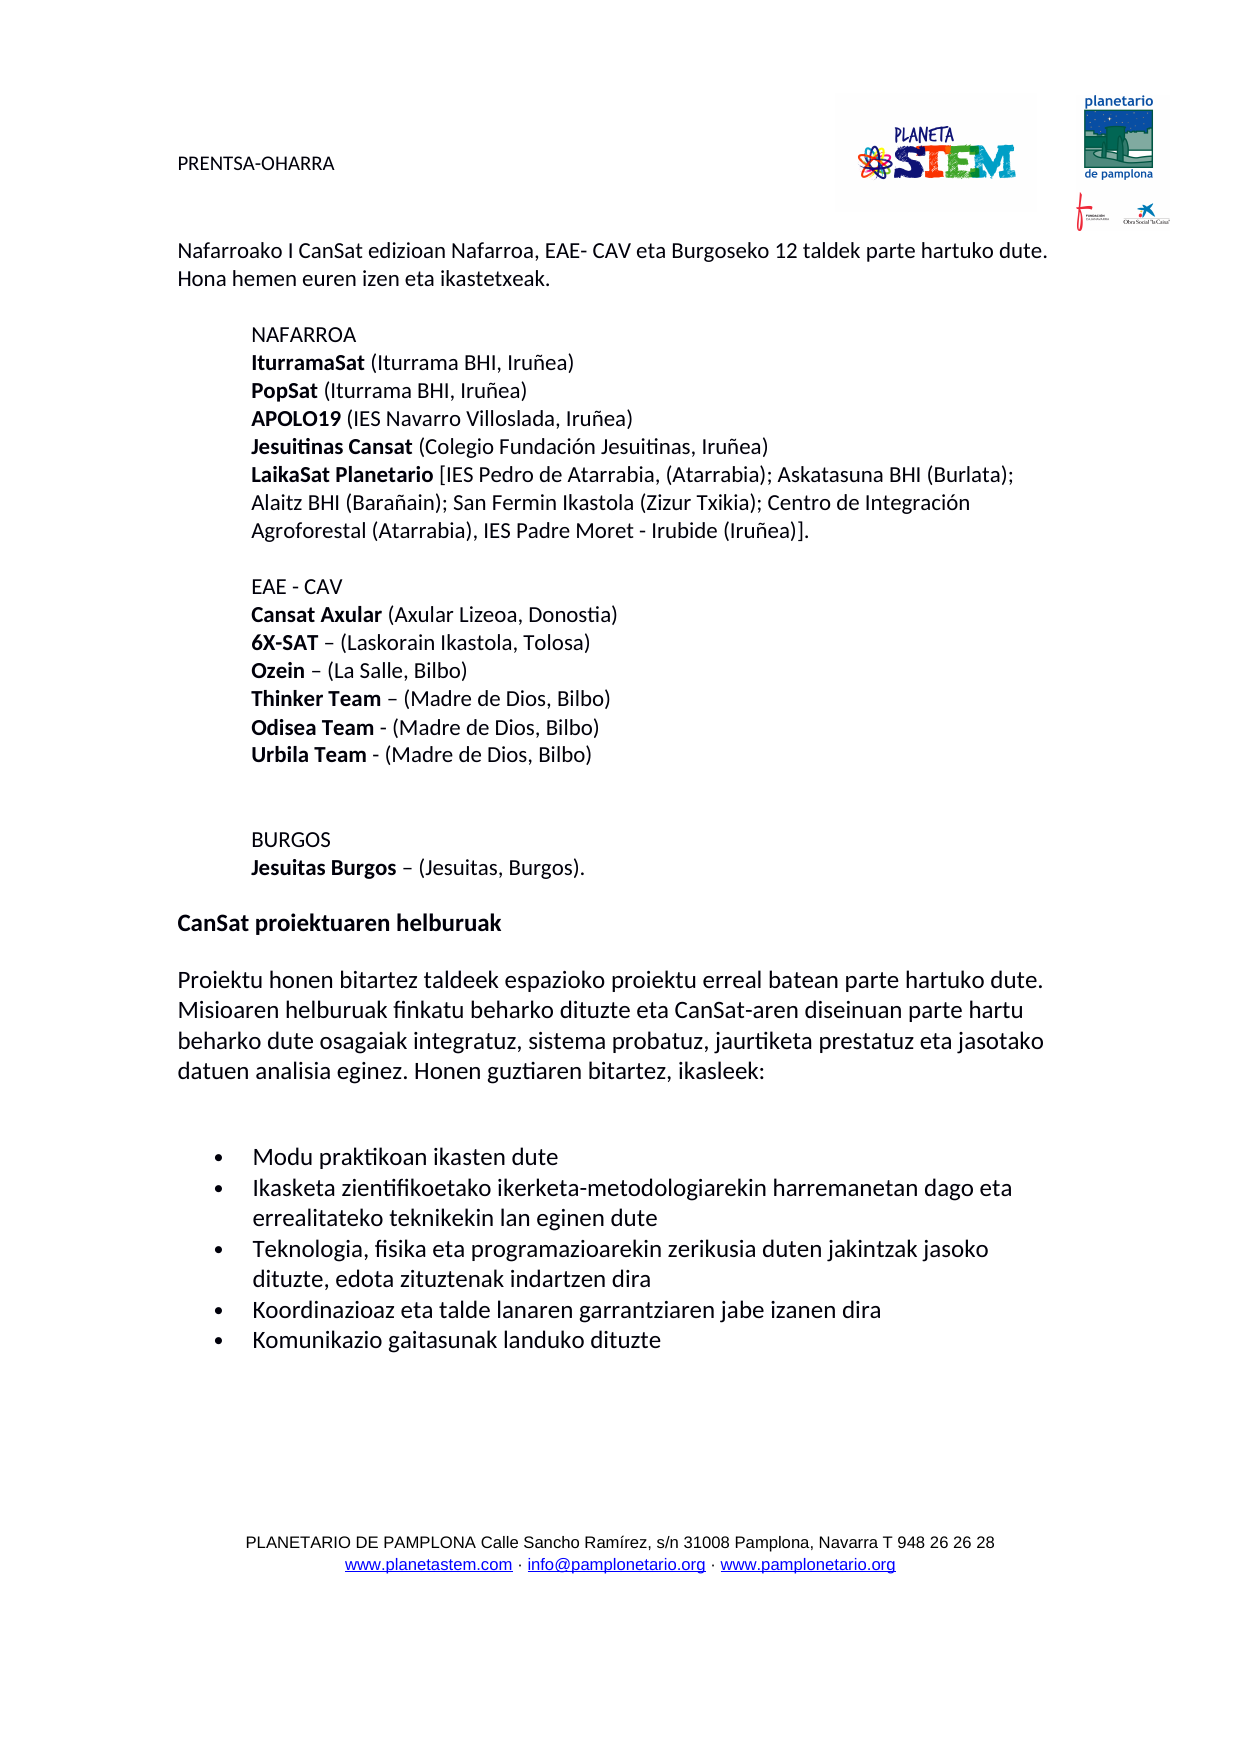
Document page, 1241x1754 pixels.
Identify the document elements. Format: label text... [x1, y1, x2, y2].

text EAE - CAV [251, 572, 1063, 601]
text PopSat (Iturrama BHI, Iruñea) [251, 376, 1063, 404]
text Cansat Axular (Axular Lizeoa, Donostia) [251, 601, 1063, 628]
text Odisea Team - (Madre de Dios, Bilbo) Urbila Team - (Madre de Dios, Bilbo) [251, 713, 1063, 769]
text 6X-SAT – (Laskorain Ikastola, Tolosa) [251, 628, 1063, 657]
text Nafarroako I CanSat edizioan Nafarroa, EAE- CAV eta Burgoseko 12 taldek parte hartuko dute. Hona hemen euren izen eta ikastetxeak. [177, 236, 1063, 292]
picture [835, 93, 1038, 212]
text Jesuitas Burgos – (Jesuitas, Burgos). [251, 853, 1063, 907]
text APOLO19 (IES Navarro Villoslada, Iruñea) [251, 404, 1063, 432]
list Koordinazioaz eta talde lanaren garrantziaren jabe izanen dira [215, 1294, 1063, 1325]
text Jesuitinas Cansat (Colegio Fundación Jesuitinas, Iruñea) [251, 432, 1063, 460]
list Komunikazio gaitasunak landuko dituzte [215, 1325, 1063, 1355]
text BURGOS [251, 825, 1063, 853]
list Ikasketa zientifikoetako ikerketa-metodologiarekin harremanetan dago eta errealitateko teknikekin lan eginen dute [215, 1172, 1063, 1233]
text Ozein – (La Salle, Bilbo) [251, 657, 1063, 684]
picture [1076, 95, 1170, 231]
text Proiektu honen bitartez taldeek espazioko proiektu erreal batean parte hartuko dute. Misioaren helburuak finkatu beharko dituzte eta CanSat-aren diseinuan parte hartu beharko dute osagaiak integratuz, sistema probatuz, jaurtiketa prestatuz eta jasotako datuen analisia eginez. Honen guztiaren bitartez, ikasleek: [177, 964, 1063, 1112]
text CanSat proiektuaren helburuak [177, 907, 1063, 964]
text NAFARROA [251, 320, 1063, 348]
text LaikaSat Planetario [IES Pedro de Atarrabia, (Atarrabia); Askatasuna BHI (Burlata); Alaitz BHI (Barañain); San Fermin Ikastola (Zizur Txikia); Centro de Integración Agroforestal (Atarrabia), IES Padre Moret - Irubide (Iruñea)]. [251, 460, 1063, 544]
list Modu praktikoan ikasten dute [215, 1142, 1063, 1172]
text IturramaSat (Iturrama BHI, Iruñea) [251, 348, 1063, 376]
list Teknologia, fisika eta programazioarekin zerikusia duten jakintzak jasoko dituzte, edota zituztenak indartzen dira [215, 1233, 1063, 1294]
text Thinker Team – (Madre de Dios, Bilbo) [251, 684, 1063, 713]
